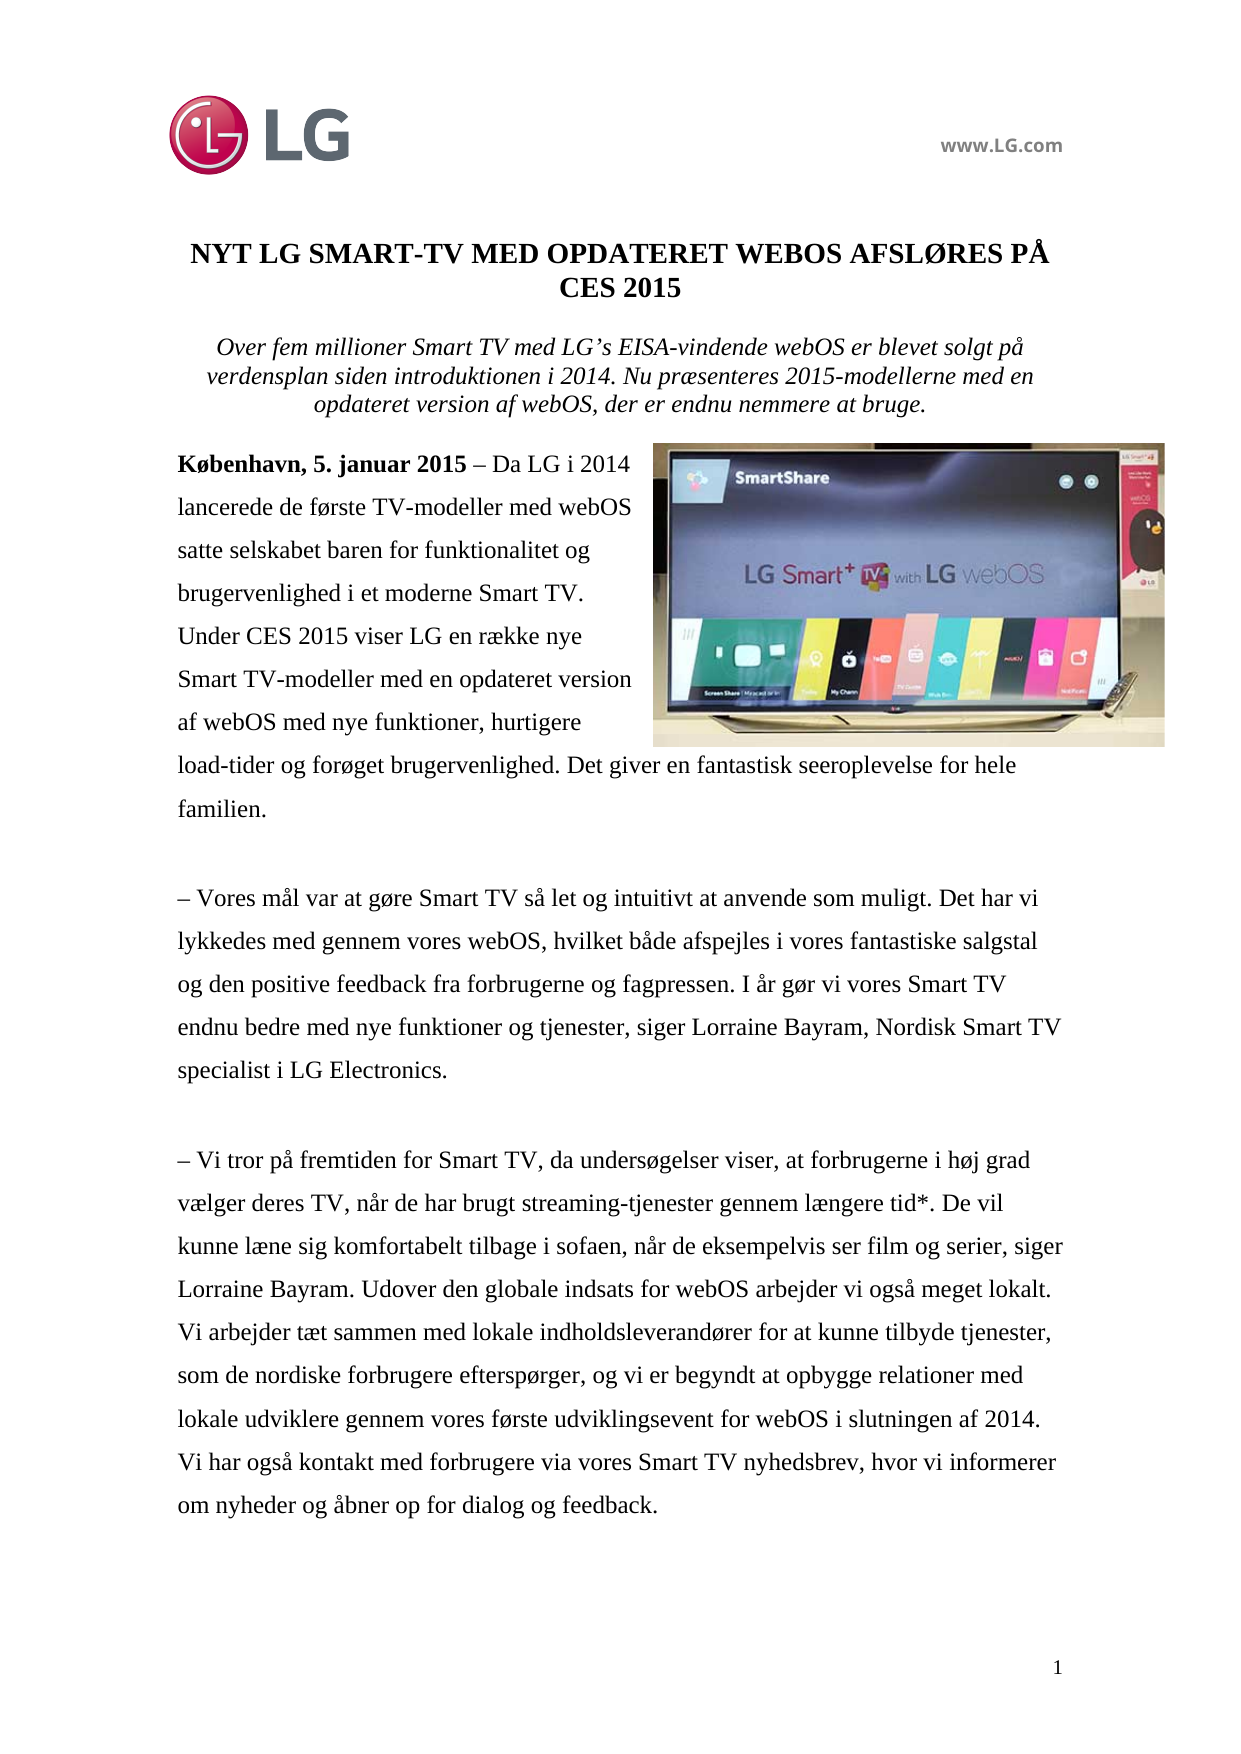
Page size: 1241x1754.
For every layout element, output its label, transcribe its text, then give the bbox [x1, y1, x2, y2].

text København, 5. januar 2015 – Da LG i 2014 lancerede de første TV-modeller med webOS satte selskabet baren for funktionalitet og brugervenlighed i et moderne Smart TV. Under CES 2015 viser LG en række nye Smart TV-modeller med en opdateret version af webOS med nye funktioner, hurtigere load-tider og forøget brugervenlighed. Det giver en fantastisk seeroplevelse for hele familien. [177, 449, 1063, 822]
text – Vi tror på fremtiden for Smart TV, da undersøgelser viser, at forbrugerne i høj grad vælger deres TV, når de har brugt streaming-tjenester gennem længere tid*. De vil kunne læne sig komfortabelt tilbage i sofaen, når de eksempelvis ser film og serier, siger Lorraine Bayram. Udover den globale indsats for webOS arbejder vi også meget lokalt. Vi arbejder tæt sammen med lokale indholdsleverandører for at kunne tilbyde tjenester, som de nordiske forbrugere efterspørger, og vi er begyndt at opbygge relationer med lokale udviklere gennem vores første udviklingsevent for webOS i slutningen af 2014. Vi har også kontakt med forbrugere via vores Smart TV nyhedsbrev, hvor vi informerer om nyheder og åbner op for dialog og feedback. [177, 1145, 1063, 1519]
text Over fem millioner Smart TV med LG’s EISA-vindende webOS er blevet solgt på verdensplan siden introduktionen i 2014. Nu præsenteres 2015-modellerne med en opdateret version af webOS, der er endnu nemmere at bruge. [177, 332, 1063, 418]
text NYT LG SMART-TV MED OPDATERET WEBOS AFSLØRES PÅ CES 2015 [177, 236, 1063, 332]
picture [167, 93, 351, 176]
picture [653, 443, 1165, 747]
text – Vores mål var at gøre Smart TV så let og intuitivt at anvende som muligt. Det har vi lykkedes med gennem vores webOS, hvilket både afspejles i vores fantastiske salgstal og den positive feedback fra forbrugerne og fagpressen. I år gør vi vores Smart TV endnu bedre med nye funktioner og tjenester, siger Lorraine Bayram, Nordisk Smart TV specialist i LG Electronics. [177, 883, 1063, 1084]
